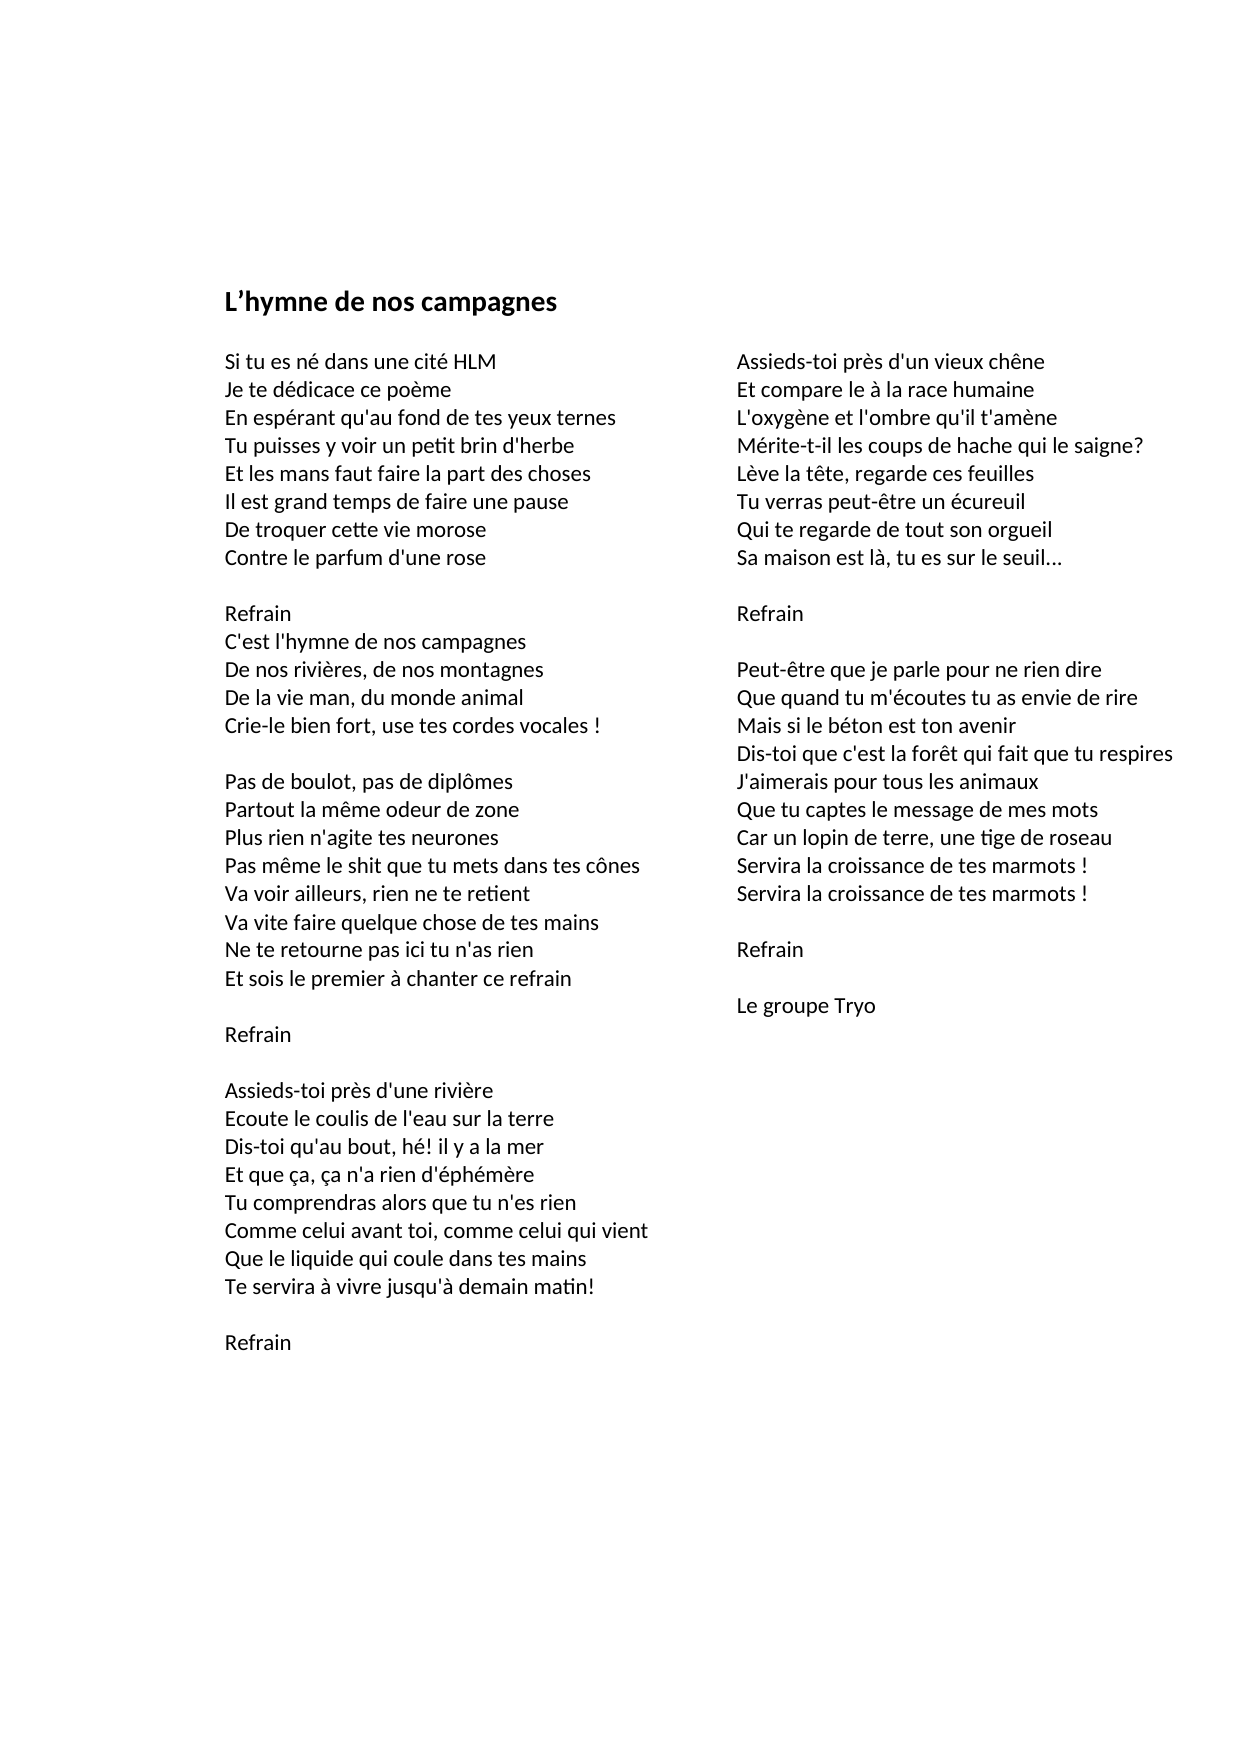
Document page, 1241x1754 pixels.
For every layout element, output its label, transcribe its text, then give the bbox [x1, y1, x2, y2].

text Refrain [737, 599, 1175, 627]
text Sa maison est là, tu es sur le seuil... [737, 543, 1175, 571]
text Refrain [224, 1020, 663, 1048]
text De troquer cette vie morose [224, 515, 663, 543]
text Que quand tu m'écoutes tu as envie de rire [737, 683, 1175, 711]
text Va voir ailleurs, rien ne te retient [224, 879, 663, 908]
text Tu puisses y voir un petit brin d'herbe [224, 431, 663, 459]
text Je te dédicace ce poème [224, 375, 663, 403]
text Lève la tête, regarde ces feuilles [737, 459, 1175, 487]
text Partout la même odeur de zone [224, 796, 663, 823]
text Tu comprendras alors que tu n'es rien [224, 1188, 663, 1216]
text L'oxygène et l'ombre qu'il t'amène [737, 403, 1175, 431]
text Plus rien n'agite tes neurones [224, 823, 663, 852]
text Et sois le premier à chanter ce refrain [224, 964, 663, 992]
text Pas de boulot, pas de diplômes [224, 767, 663, 796]
text C'est l'hymne de nos campagnes [224, 627, 663, 655]
text Peut-être que je parle pour ne rien dire [737, 655, 1175, 683]
text Qui te regarde de tout son orgueil [737, 515, 1175, 543]
text Que tu captes le message de mes mots [737, 796, 1175, 823]
text Si tu es né dans une cité HLM [224, 347, 663, 375]
text Mais si le béton est ton avenir [737, 711, 1175, 739]
text Mérite-t-il les coups de hache qui le saigne? [737, 431, 1175, 459]
text Pas même le shit que tu mets dans tes cônes [224, 852, 663, 879]
text Et les mans faut faire la part des choses [224, 459, 663, 487]
text En espérant qu'au fond de tes yeux ternes [224, 403, 663, 431]
text Ne te retourne pas ici tu n'as rien [224, 936, 663, 964]
text Tu verras peut-être un écureuil [737, 487, 1175, 515]
text L’hymne de nos campagnes [224, 283, 663, 319]
text Refrain [224, 599, 663, 627]
text Contre le parfum d'une rose [224, 543, 663, 571]
text Dis-toi qu'au bout, hé! il y a la mer [224, 1132, 663, 1160]
text Et compare le à la race humaine [737, 375, 1175, 403]
text Assieds-toi près d'un vieux chêne [737, 347, 1175, 375]
text J'aimerais pour tous les animaux [737, 767, 1175, 796]
text Le groupe Tryo [737, 992, 1175, 1020]
text Assieds-toi près d'une rivière [224, 1076, 663, 1104]
text Refrain [224, 1328, 663, 1356]
text Il est grand temps de faire une pause [224, 487, 663, 515]
text Va vite faire quelque chose de tes mains [224, 908, 663, 936]
text Dis-toi que c'est la forêt qui fait que tu respires [737, 739, 1175, 767]
text Et que ça, ça n'a rien d'éphémère [224, 1160, 663, 1188]
text Ecoute le coulis de l'eau sur la terre [224, 1104, 663, 1132]
text De la vie man, du monde animal [224, 683, 663, 711]
text Servira la croissance de tes marmots ! [737, 879, 1175, 908]
text Refrain [737, 936, 1175, 964]
text De nos rivières, de nos montagnes [224, 655, 663, 683]
text Car un lopin de terre, une tige de roseau [737, 823, 1175, 852]
text Comme celui avant toi, comme celui qui vient [224, 1216, 663, 1244]
text Que le liquide qui coule dans tes mains [224, 1244, 663, 1272]
text Servira la croissance de tes marmots ! [737, 852, 1175, 879]
text Te servira à vivre jusqu'à demain matin! [224, 1272, 663, 1300]
text Crie-le bien fort, use tes cordes vocales ! [224, 711, 663, 739]
